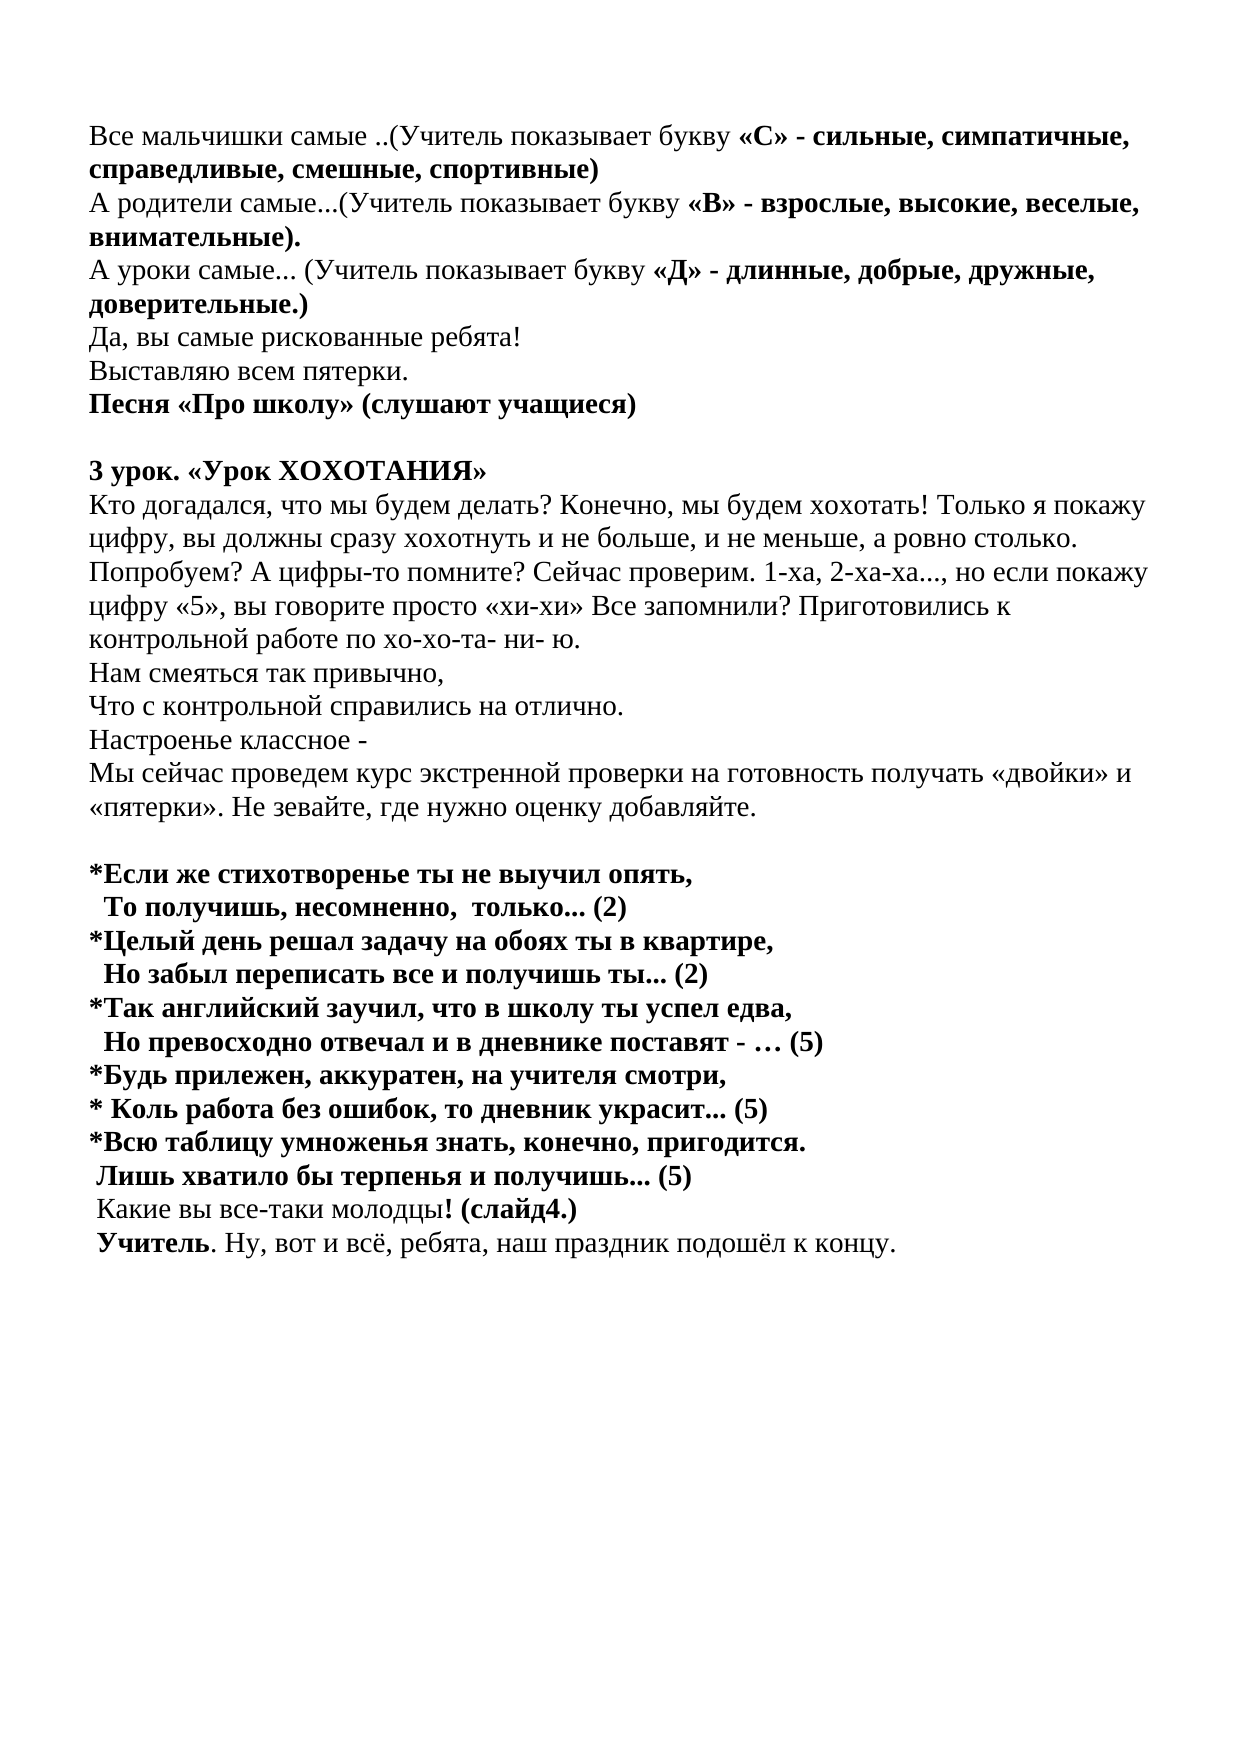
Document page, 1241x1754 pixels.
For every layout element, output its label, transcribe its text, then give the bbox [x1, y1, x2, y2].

text Нам смеяться так привычно, [89, 655, 1152, 688]
text Настроенье классное - [89, 722, 1152, 755]
text Да, вы самые рискованные ребята! [89, 319, 1152, 353]
text Выставляю всем пятерки. [89, 353, 1152, 386]
text Но забыл переписать все и получишь ты... (2) [89, 957, 1152, 990]
text Какие вы все-таки молодцы! (слайд4.) [89, 1191, 1152, 1225]
text * Коль работа без ошибок, то дневник украсит... (5) [89, 1091, 1152, 1124]
text *Так английский заучил, что в школу ты успел едва, [89, 990, 1152, 1024]
text А уроки самые... (Учитель показывает букву «Д» - длинные, добрые, дружные, доверительные.) [89, 252, 1152, 319]
text Что с контрольной справились на отлично. [89, 688, 1152, 722]
text 3 урок. «Урок ХОХОТАНИЯ» [89, 453, 1152, 487]
text *Если же стихотворенье ты не выучил опять, [89, 856, 1152, 889]
text Кто догадался, что мы будем делать? Конечно, мы будем хохотать! Только я покажу цифру, вы должны сразу хохотнуть и не больше, и не меньше, а ровно столько. Попробуем? А цифры-то помните? Сейчас проверим. 1-ха, 2-ха-ха..., но если покажу цифру «5», вы говорите просто «хи-хи» Все запомнили? Приготовились к контрольной работе по хо-хо-та- ни- ю. [89, 487, 1152, 655]
text А родители самые...(Учитель показывает букву «В» - взрослые, высокие, веселые, внимательные). [89, 185, 1152, 252]
text *Будь прилежен, аккуратен, на учителя смотри, [89, 1057, 1152, 1091]
text Все мальчишки самые ..(Учитель показывает букву «С» - сильные, симпатичные, справедливые, смешные, спортивные) [89, 118, 1152, 185]
text То получишь, несомненно, только... (2) [89, 889, 1152, 923]
text Учитель. Ну, вот и всё, ребята, наш праздник подошёл к концу. [89, 1225, 1152, 1258]
text Лишь хватило бы терпенья и получишь... (5) [89, 1158, 1152, 1191]
text *Всю таблицу умноженья знать, конечно, пригодится. [89, 1124, 1152, 1158]
text Песня «Про школу» (слушают учащиеся) [89, 386, 1152, 420]
text *Целый день решал задачу на обоях ты в квартире, [89, 923, 1152, 957]
text Мы сейчас проведем курс экстренной проверки на готовность получать «двойки» и «пятерки». Не зевайте, где нужно оценку добавляйте. [89, 755, 1152, 822]
text Но превосходно отвечал и в дневнике поставят - … (5) [89, 1024, 1152, 1057]
